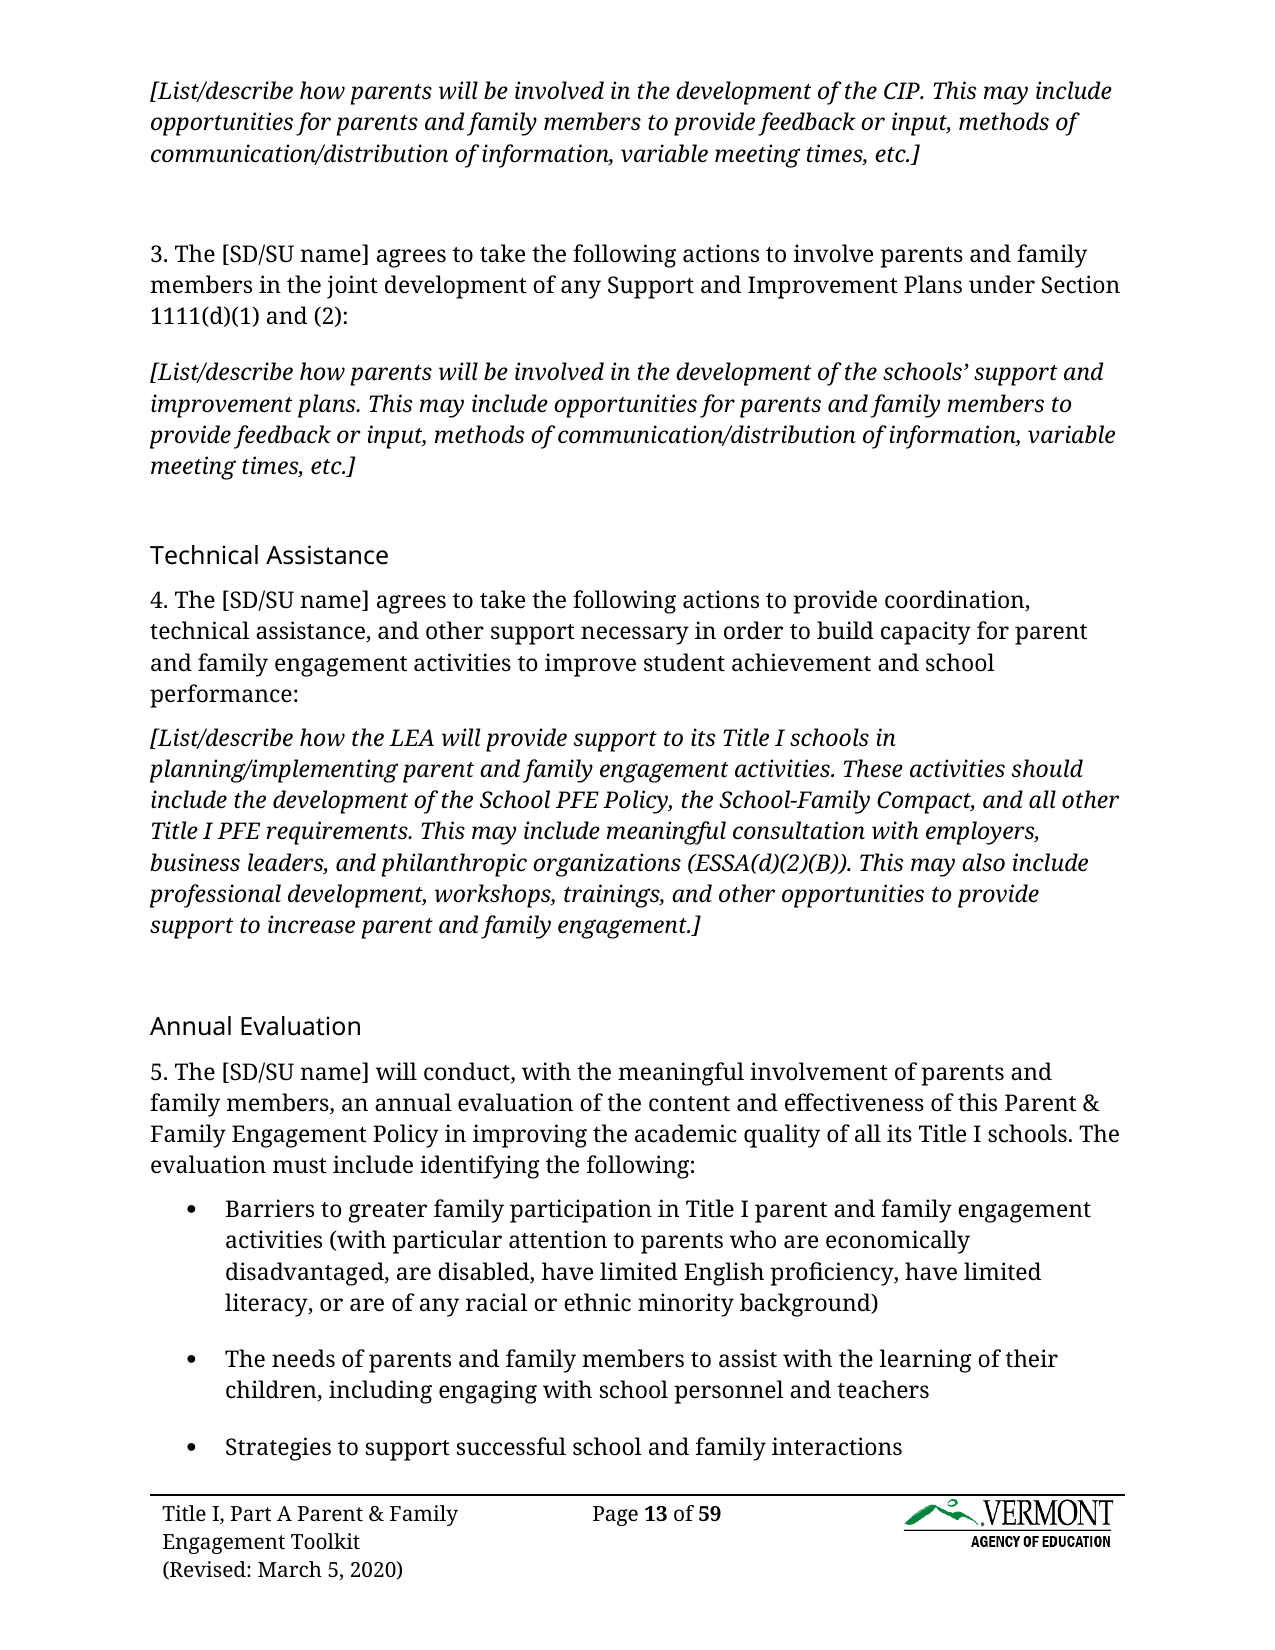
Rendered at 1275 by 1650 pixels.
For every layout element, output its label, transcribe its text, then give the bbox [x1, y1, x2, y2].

text 4. The [SD/SU name] agrees to take the following actions to provide coordination, technical assistance, and other support necessary in order to build capacity for parent and family engagement activities to improve student achievement and school performance: [150, 584, 1125, 709]
subtitle Technical Assistance [150, 537, 1125, 572]
subtitle Annual Evaluation [150, 1009, 1125, 1043]
text 5. The [SD/SU name] will conduct, with the meaningful involvement of parents and family members, an annual evaluation of the content and effectiveness of this Parent & Family Engagement Policy in improving the academic quality of all its Title I schools. The evaluation must include identifying the following: [150, 1056, 1125, 1181]
title The needs of parents and family members to assist with the learning of their children, including engaging with school personnel and teachers [187, 1343, 1125, 1406]
title 3. The [SD/SU name] agrees to take the following actions to involve parents and family members in the joint development of any Support and Improvement Plans under Section 1111(d)(1) and (2): [150, 237, 1125, 331]
text [List/describe how parents will be involved in the development of the schools’ support and improvement plans. This may include opportunities for parents and family members to provide feedback or input, methods of communication/distribution of information, variable meeting times, etc.] [150, 356, 1125, 512]
text [List/describe how the LEA will provide support to its Title I schools in planning/implementing parent and family engagement activities. These activities should include the development of the School PFE Policy, the School-Family Compact, and all other Title I PFE requirements. This may include meaningful consultation with employers, business leaders, and philanthropic organizations (ESSA(d)(2)(B)). This may also include professional development, workshops, trainings, and other opportunities to provide support to increase parent and family engagement.] [150, 722, 1125, 940]
title Barriers to greater family participation in Title I parent and family engagement activities (with particular attention to parents who are economically disadvantaged, are disabled, have limited English proficiency, have limited literacy, or are of any racial or ethnic minority background) [187, 1193, 1125, 1318]
list Strategies to support successful school and family interactions [187, 1431, 1125, 1462]
picture [903, 1498, 1114, 1552]
title [List/describe how parents will be involved in the development of the CIP. This may include opportunities for parents and family members to provide feedback or input, methods of communication/distribution of information, variable meeting times, etc.] [150, 75, 1125, 169]
